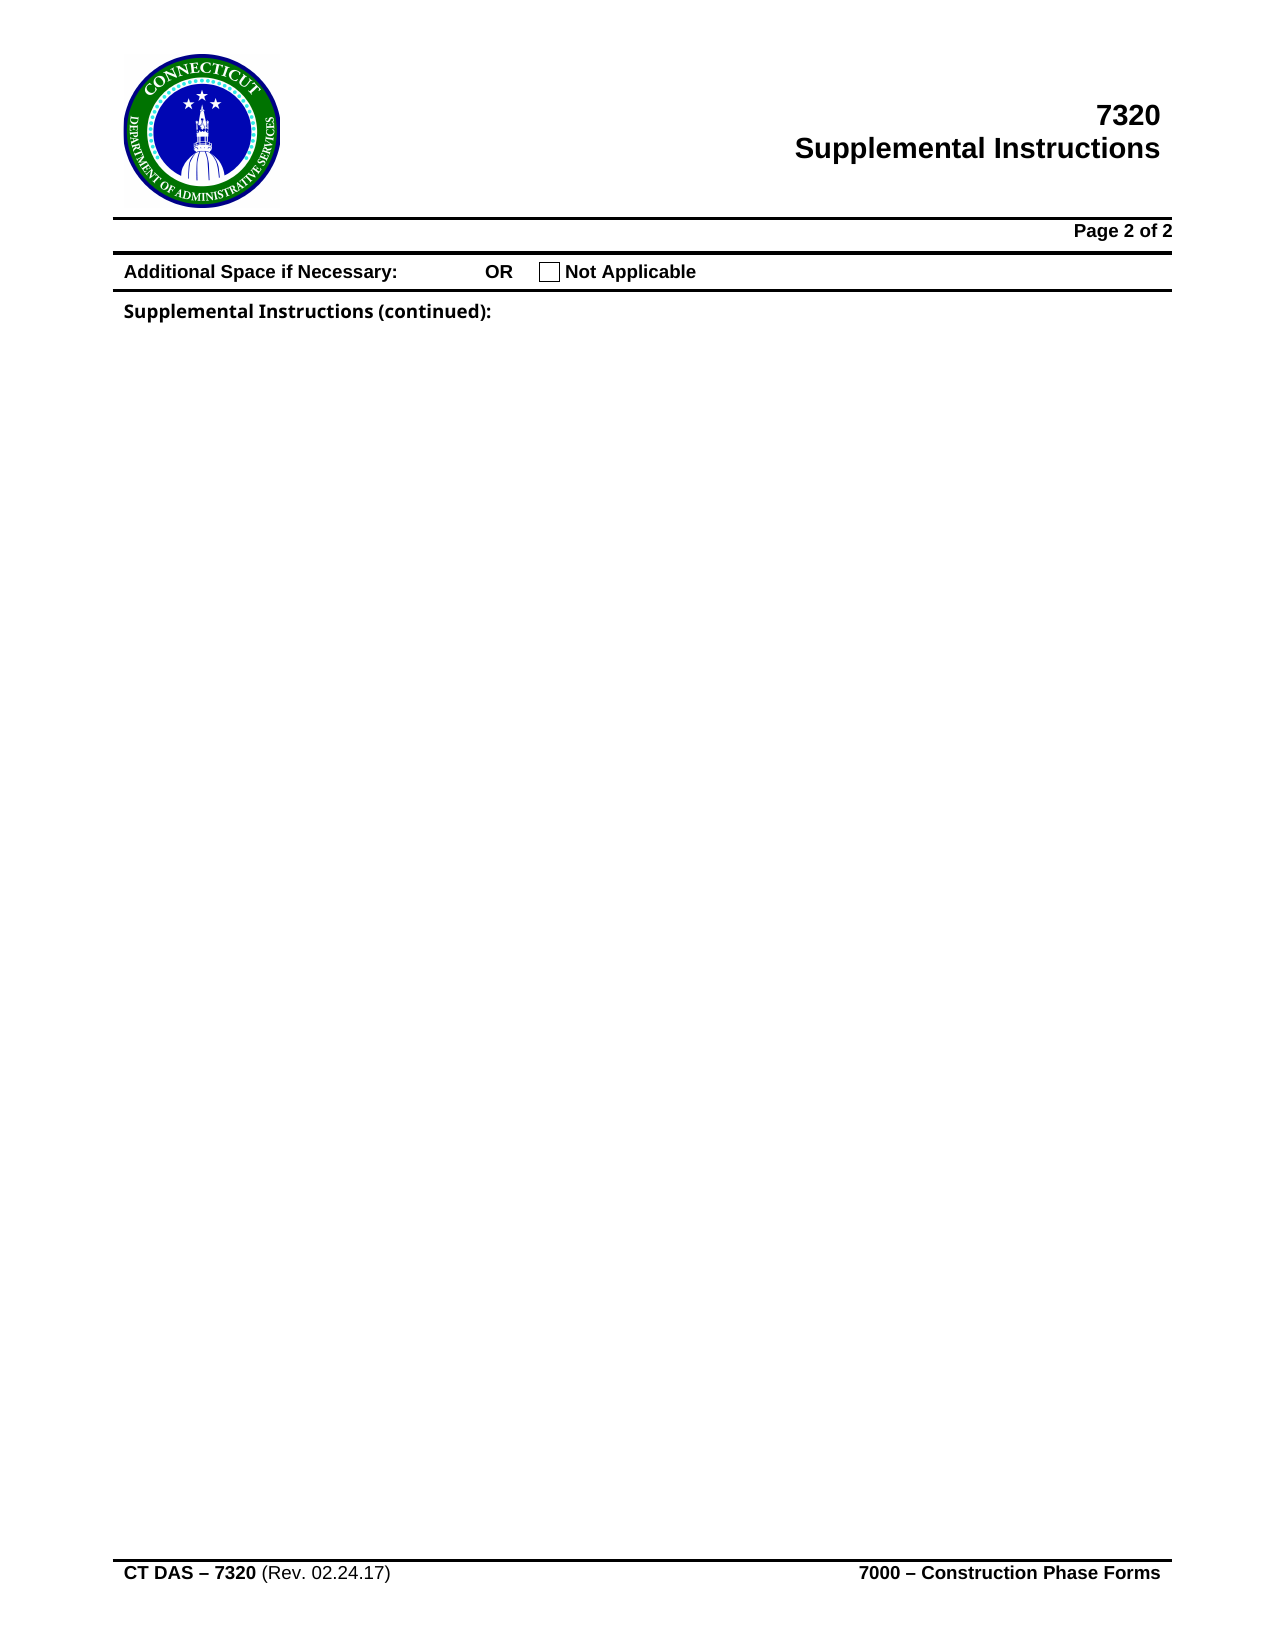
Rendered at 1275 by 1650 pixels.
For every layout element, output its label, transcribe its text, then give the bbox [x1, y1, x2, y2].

table_header Additional Space if Necessary: [113, 255, 471, 289]
picture [123, 54, 280, 208]
table_header Not Applicable [527, 255, 1172, 289]
table_cell Supplemental Instructions (continued): [113, 292, 1172, 1448]
table_header OR [471, 255, 527, 289]
